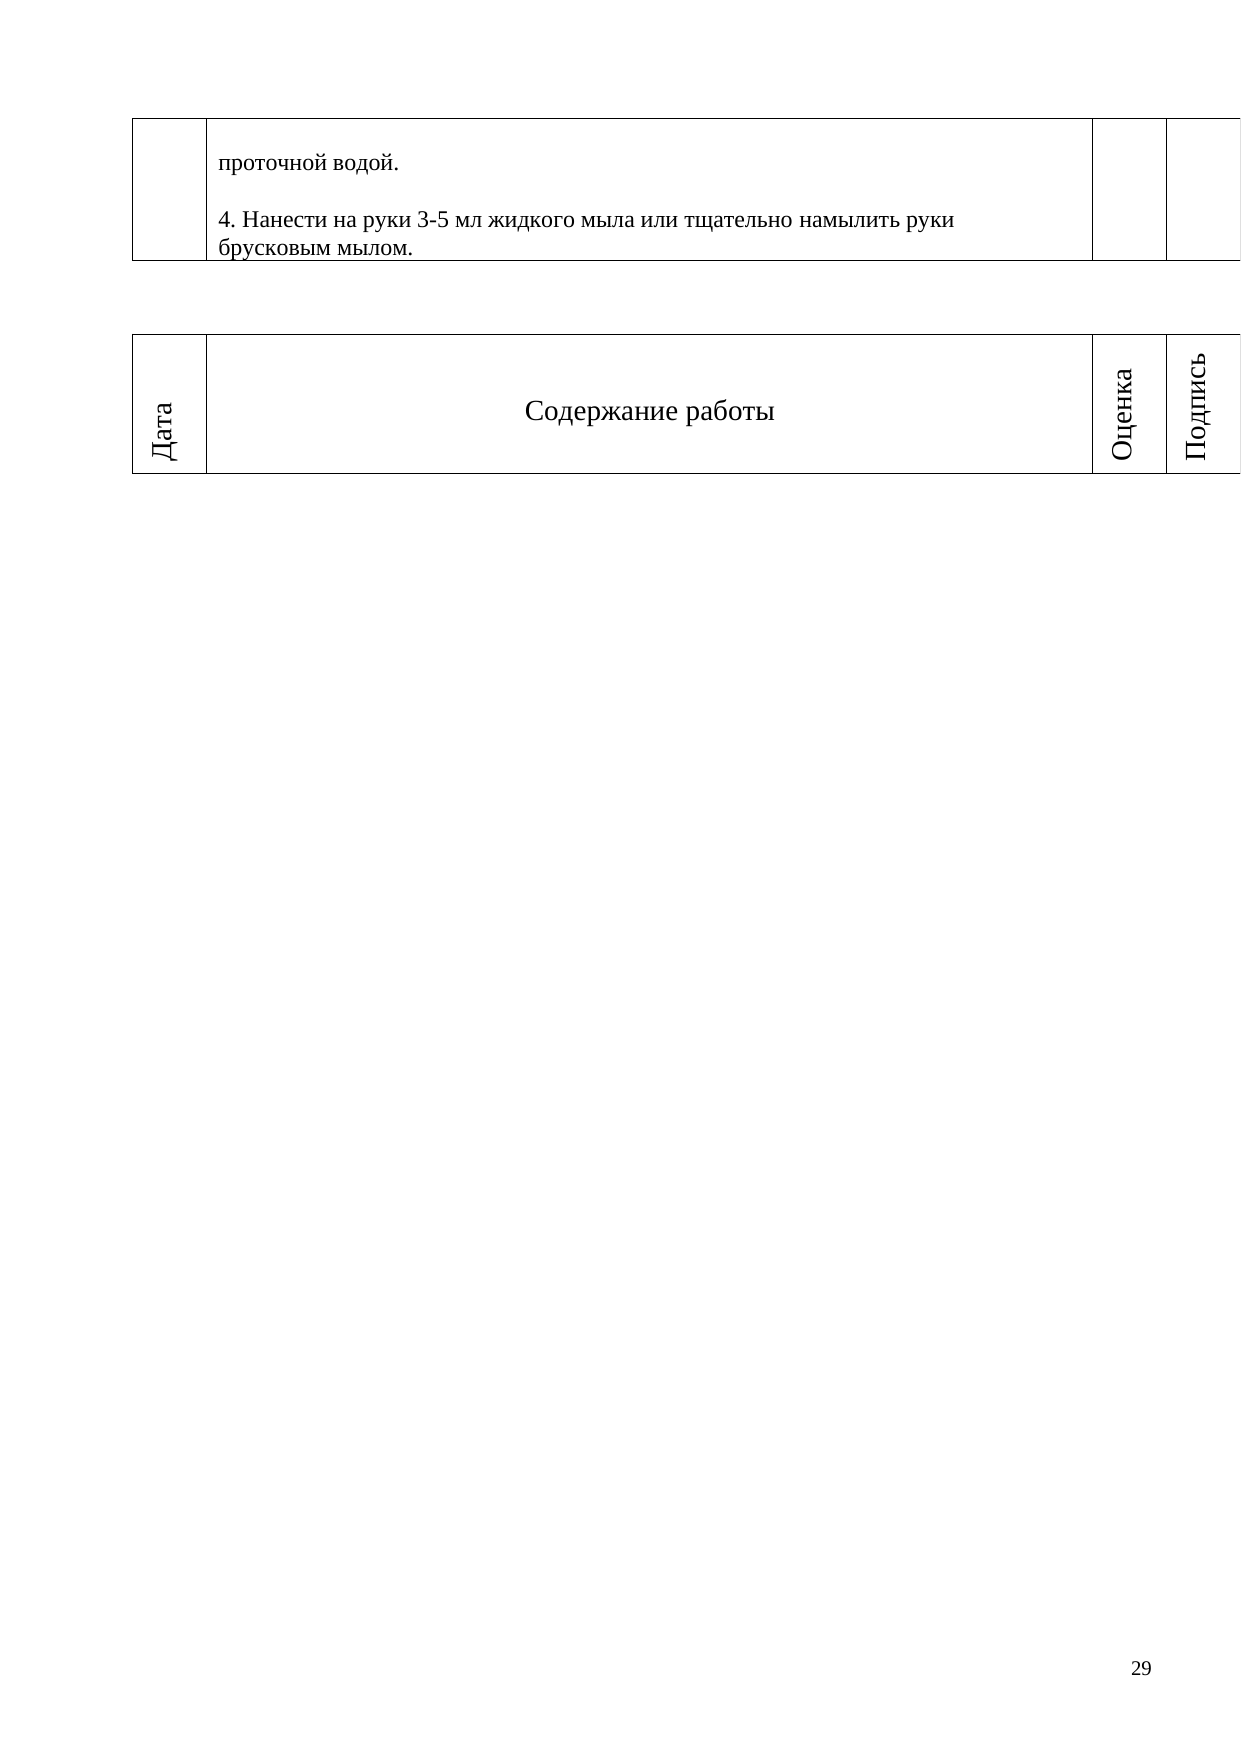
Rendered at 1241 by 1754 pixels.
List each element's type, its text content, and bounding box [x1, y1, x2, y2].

table_cell [1167, 119, 1240, 260]
table_header Подпись [1167, 335, 1240, 473]
table_cell [1093, 119, 1166, 260]
table_header Содержание работы [207, 335, 1092, 473]
table_header Оценка [1093, 335, 1166, 473]
table_cell [133, 119, 206, 260]
table_header Дата [133, 335, 206, 473]
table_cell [207, 119, 1092, 260]
